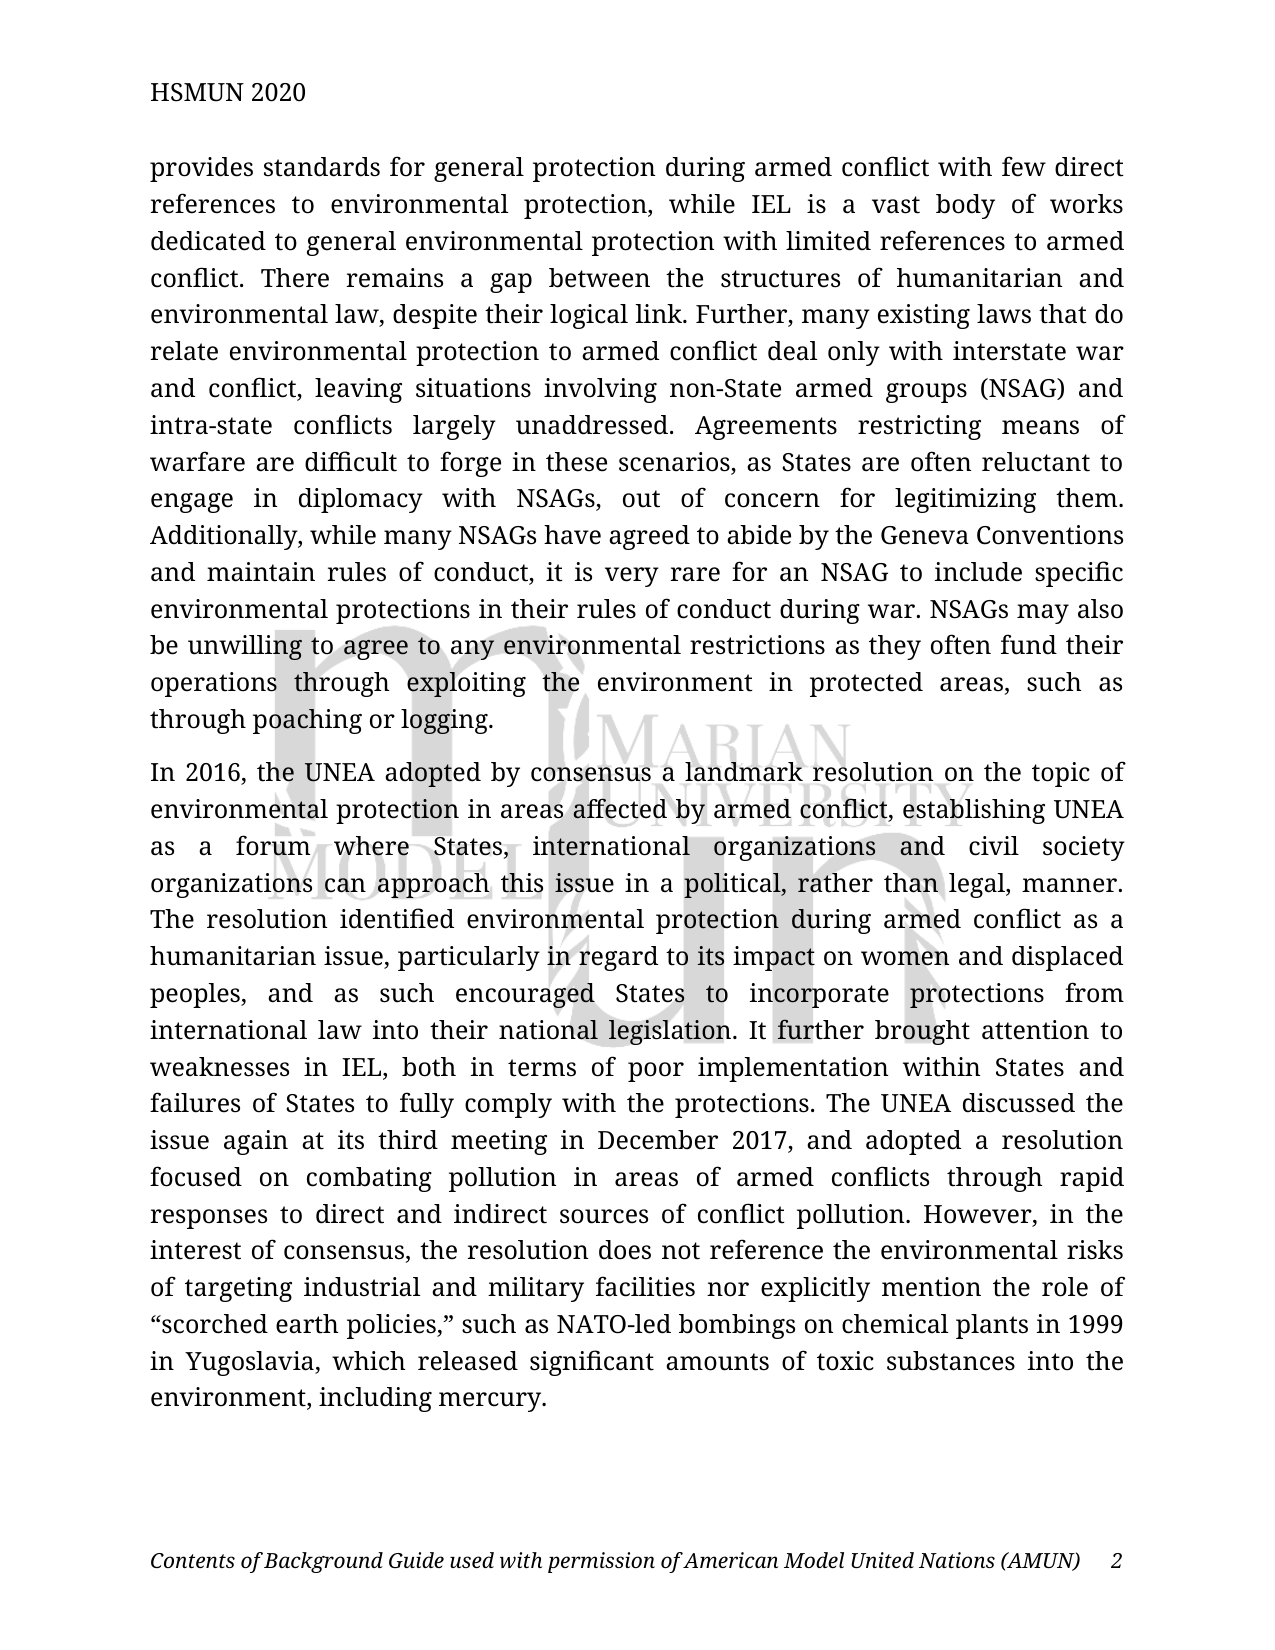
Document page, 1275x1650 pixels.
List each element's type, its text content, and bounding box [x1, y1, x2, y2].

text In 2016, the UNEA adopted by consensus a landmark resolution on the topic of environmental protection in areas affected by armed conflict, establishing UNEA as a forum where States, international organizations and civil society organizations can approach this issue in a political, rather than legal, manner. The resolution identified environmental protection during armed conflict as a humanitarian issue, particularly in regard to its impact on women and displaced peoples, and as such encouraged States to incorporate protections from international law into their national legislation. It further brought attention to weaknesses in IEL, both in terms of poor implementation within States and failures of States to fully comply with the protections. The UNEA discussed the issue again at its third meeting in December 2017, and adopted a resolution focused on combating pollution in areas of armed conflicts through rapid responses to direct and indirect sources of conflict pollution. However, in the interest of consensus, the resolution does not reference the environmental risks of targeting industrial and military facilities nor explicitly mention the role of “scorched earth policies,” such as NATO-led bombings on chemical plants in 1999 in Yugoslavia, which released significant amounts of toxic substances into the environment, including mercury. [150, 755, 1125, 1414]
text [150, 150, 1125, 736]
